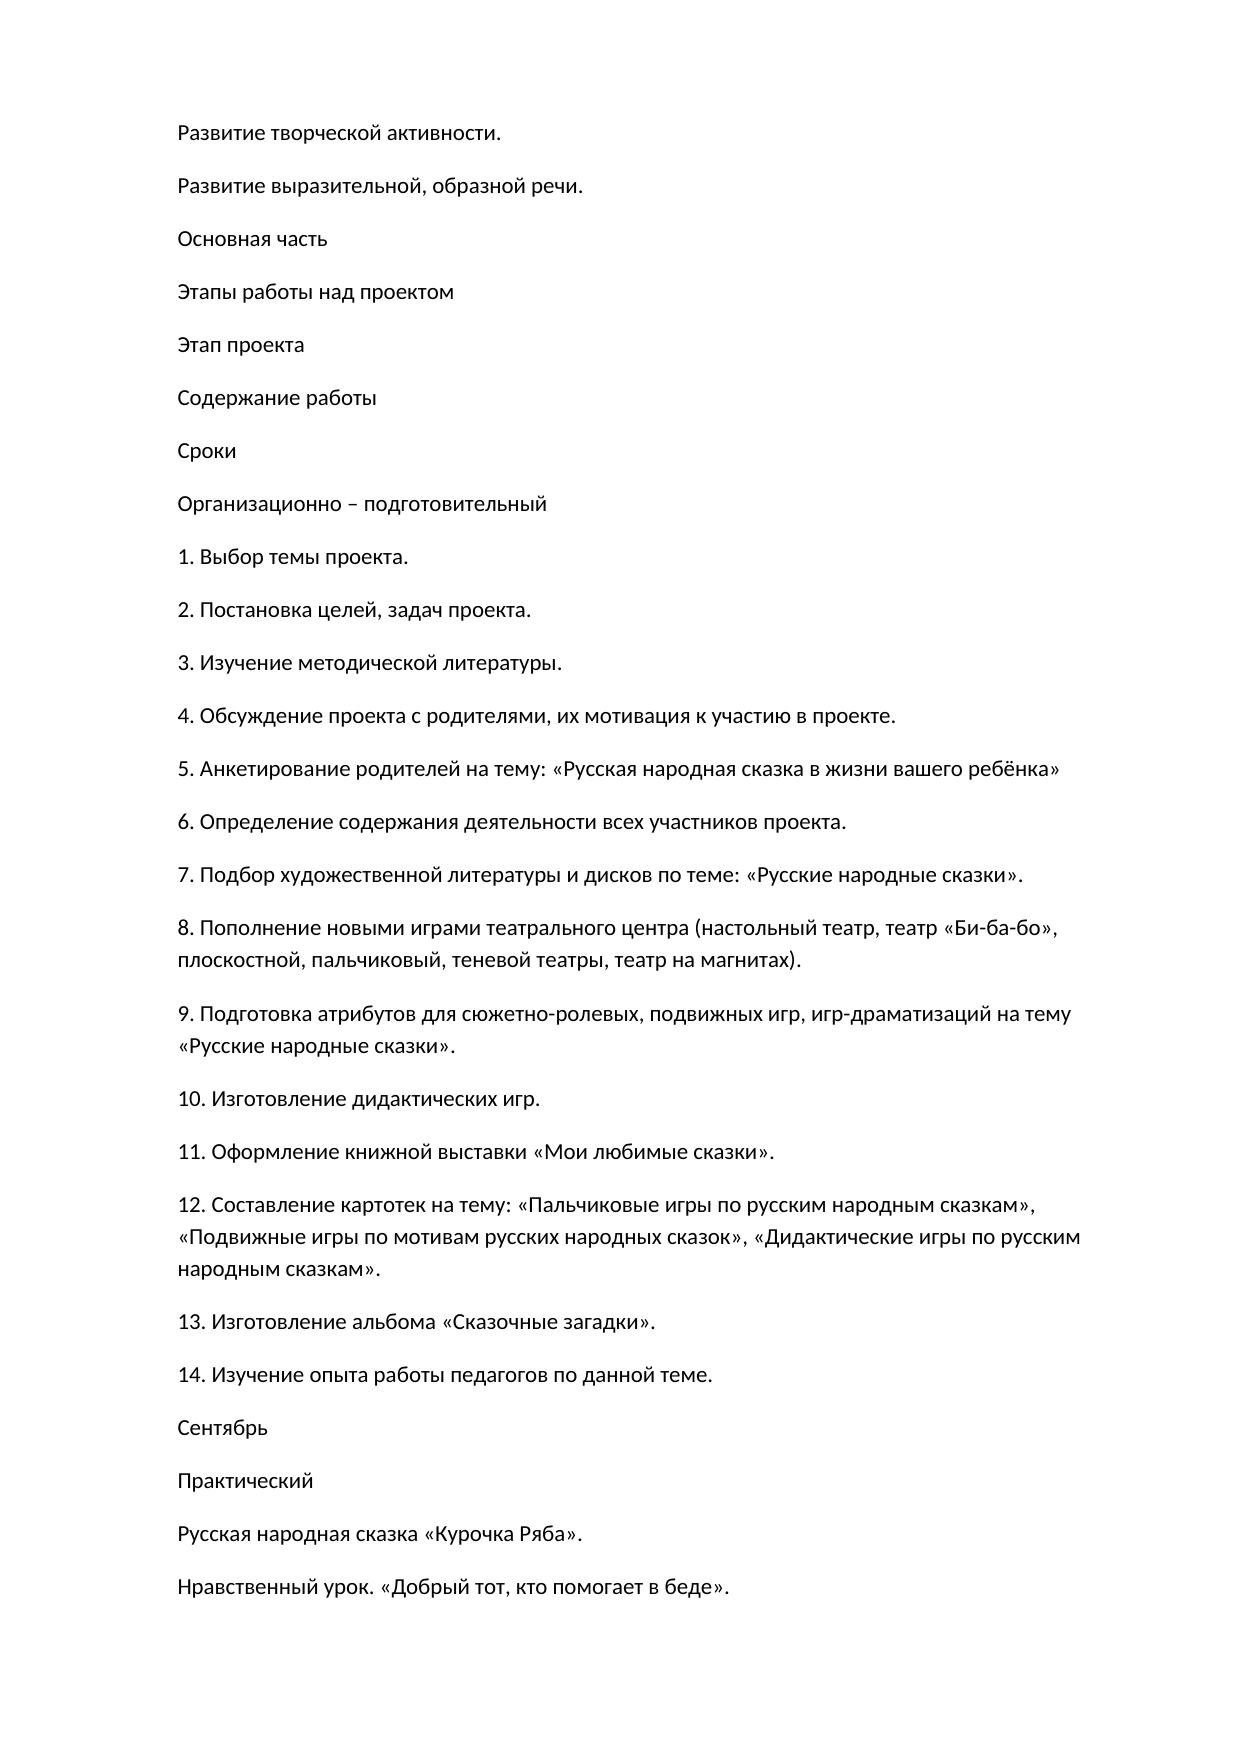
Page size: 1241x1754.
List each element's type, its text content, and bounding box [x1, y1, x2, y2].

text Организационно – подготовительный [177, 489, 1152, 517]
text 10. Изготовление дидактических игр. [177, 1084, 1152, 1112]
text Сроки [177, 436, 1152, 464]
text 1. Выбор темы проекта. [177, 542, 1152, 570]
text Содержание работы [177, 383, 1152, 411]
text Русская народная сказка «Курочка Ряба». [177, 1519, 1152, 1547]
text 11. Оформление книжной выставки «Мои любимые сказки». [177, 1137, 1152, 1165]
text 8. Пополнение новыми играми театрального центра (настольный театр, театр «Би-ба-бо», плоскостной, пальчиковый, теневой театры, театр на магнитах). [177, 913, 1152, 974]
text Практический [177, 1466, 1152, 1494]
text 9. Подготовка атрибутов для сюжетно-ролевых, подвижных игр, игр-драматизаций на тему «Русские народные сказки». [177, 999, 1152, 1059]
text 6. Определение содержания деятельности всех участников проекта. [177, 807, 1152, 835]
text 5. Анкетирование родителей на тему: «Русская народная сказка в жизни вашего ребёнка» [177, 754, 1152, 782]
text 7. Подбор художественной литературы и дисков по теме: «Русские народные сказки». [177, 860, 1152, 888]
text Этап проекта [177, 330, 1152, 358]
text 3. Изучение методической литературы. [177, 648, 1152, 676]
text Нравственный урок. «Добрый тот, кто помогает в беде». [177, 1572, 1152, 1600]
text 4. Обсуждение проекта с родителями, их мотивация к участию в проекте. [177, 701, 1152, 729]
text 2. Постановка целей, задач проекта. [177, 595, 1152, 623]
text 13. Изготовление альбома «Сказочные загадки». [177, 1307, 1152, 1335]
text Развитие выразительной, образной речи. [177, 171, 1152, 199]
text Сентябрь [177, 1413, 1152, 1441]
text Развитие творческой активности. [177, 118, 1152, 146]
text Этапы работы над проектом [177, 277, 1152, 305]
text 12. Составление картотек на тему: «Пальчиковые игры по русским народным сказкам», «Подвижные игры по мотивам русских народных сказок», «Дидактические игры по русским народным сказкам». [177, 1190, 1152, 1282]
text Основная часть [177, 224, 1152, 252]
text 14. Изучение опыта работы педагогов по данной теме. [177, 1360, 1152, 1388]
